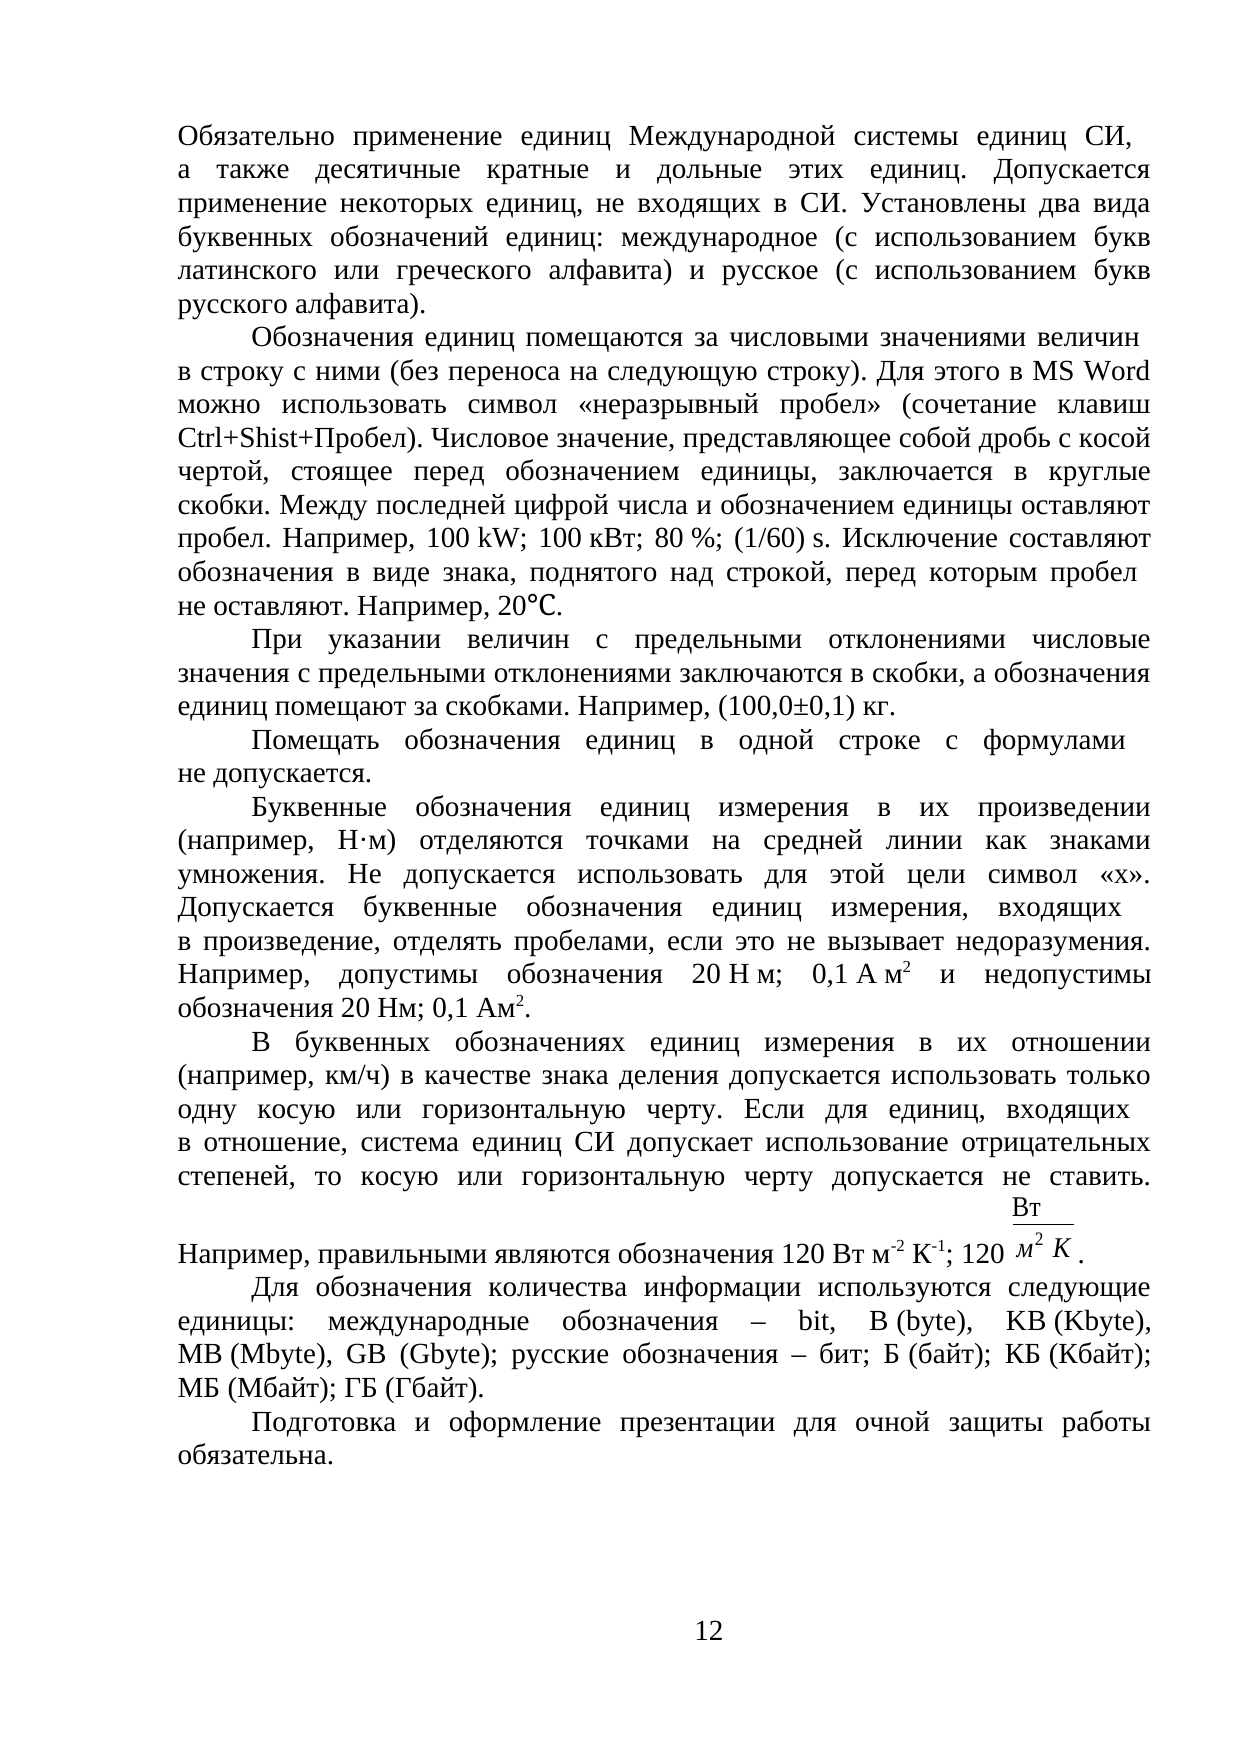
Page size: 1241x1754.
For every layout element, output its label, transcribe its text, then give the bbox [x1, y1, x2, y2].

text Обозначения единиц помещаются за числовыми значениями величин в строку с ними (без переноса на следующую строку). Для этого в MS Word можно использовать символ «неразрывный пробел» (сочетание клавиш Ctrl+Shist+Пробел). Числовое значение, представляющее собой дробь с косой чертой, стоящее перед обозначением единицы, заключается в круглые скобки. Между последней цифрой числа и обозначением единицы оставляют пробел. Например, 100 kW; 100 кВт; 80 %; (1/60) s. Исключение составляют обозначения в виде знака, поднятого над строкой, перед которым пробел не оставляют. Например, 20℃. [177, 319, 1152, 621]
text В буквенных обозначениях единиц измерения в их отношении (например, км/ч) в качестве знака деления допускается использовать только одну косую или горизонтальную черту. Если для единиц, входящих в отношение, система единиц СИ допускает использование отрицательных степеней, то косую или горизонтальную черту допускается не ставить. Например, правильными являются обозначения 120 Вт м-2 К-1; 120 . [177, 1024, 1152, 1269]
text Помещать обозначения единиц в одной строке с формулами не допускается. [177, 722, 1152, 789]
text Буквенные обозначения единиц измерения в их произведении (например, Н·м) отделяются точками на средней линии как знаками умножения. Не допускается использовать для этой цели символ «х». Допускается буквенные обозначения единиц измерения, входящих в произведение, отделять пробелами, если это не вызывает недоразумения. Например, допустимы обозначения 20 Н м; 0,1 А м2 и недопустимы обозначения 20 Нм; 0,1 Ам2. [177, 789, 1152, 1024]
text Подготовка и оформление презентации для очной защиты работы обязательна. [177, 1404, 1152, 1471]
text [177, 118, 1152, 319]
text Для обозначения количества информации используются следующие единицы: международные обозначения – bit, B (byte), KB (Kbyte), MB (Mbyte), GB (Gbyte); русские обозначения – бит; Б (байт); КБ (Кбайт); МБ (Мбайт); ГБ (Гбайт). [177, 1269, 1152, 1404]
text При указании величин с предельными отклонениями числовые значения с предельными отклонениями заключаются в скобки, а обозначения единиц помещают за скобками. Например, (100,0±0,1) кг. [177, 621, 1152, 722]
